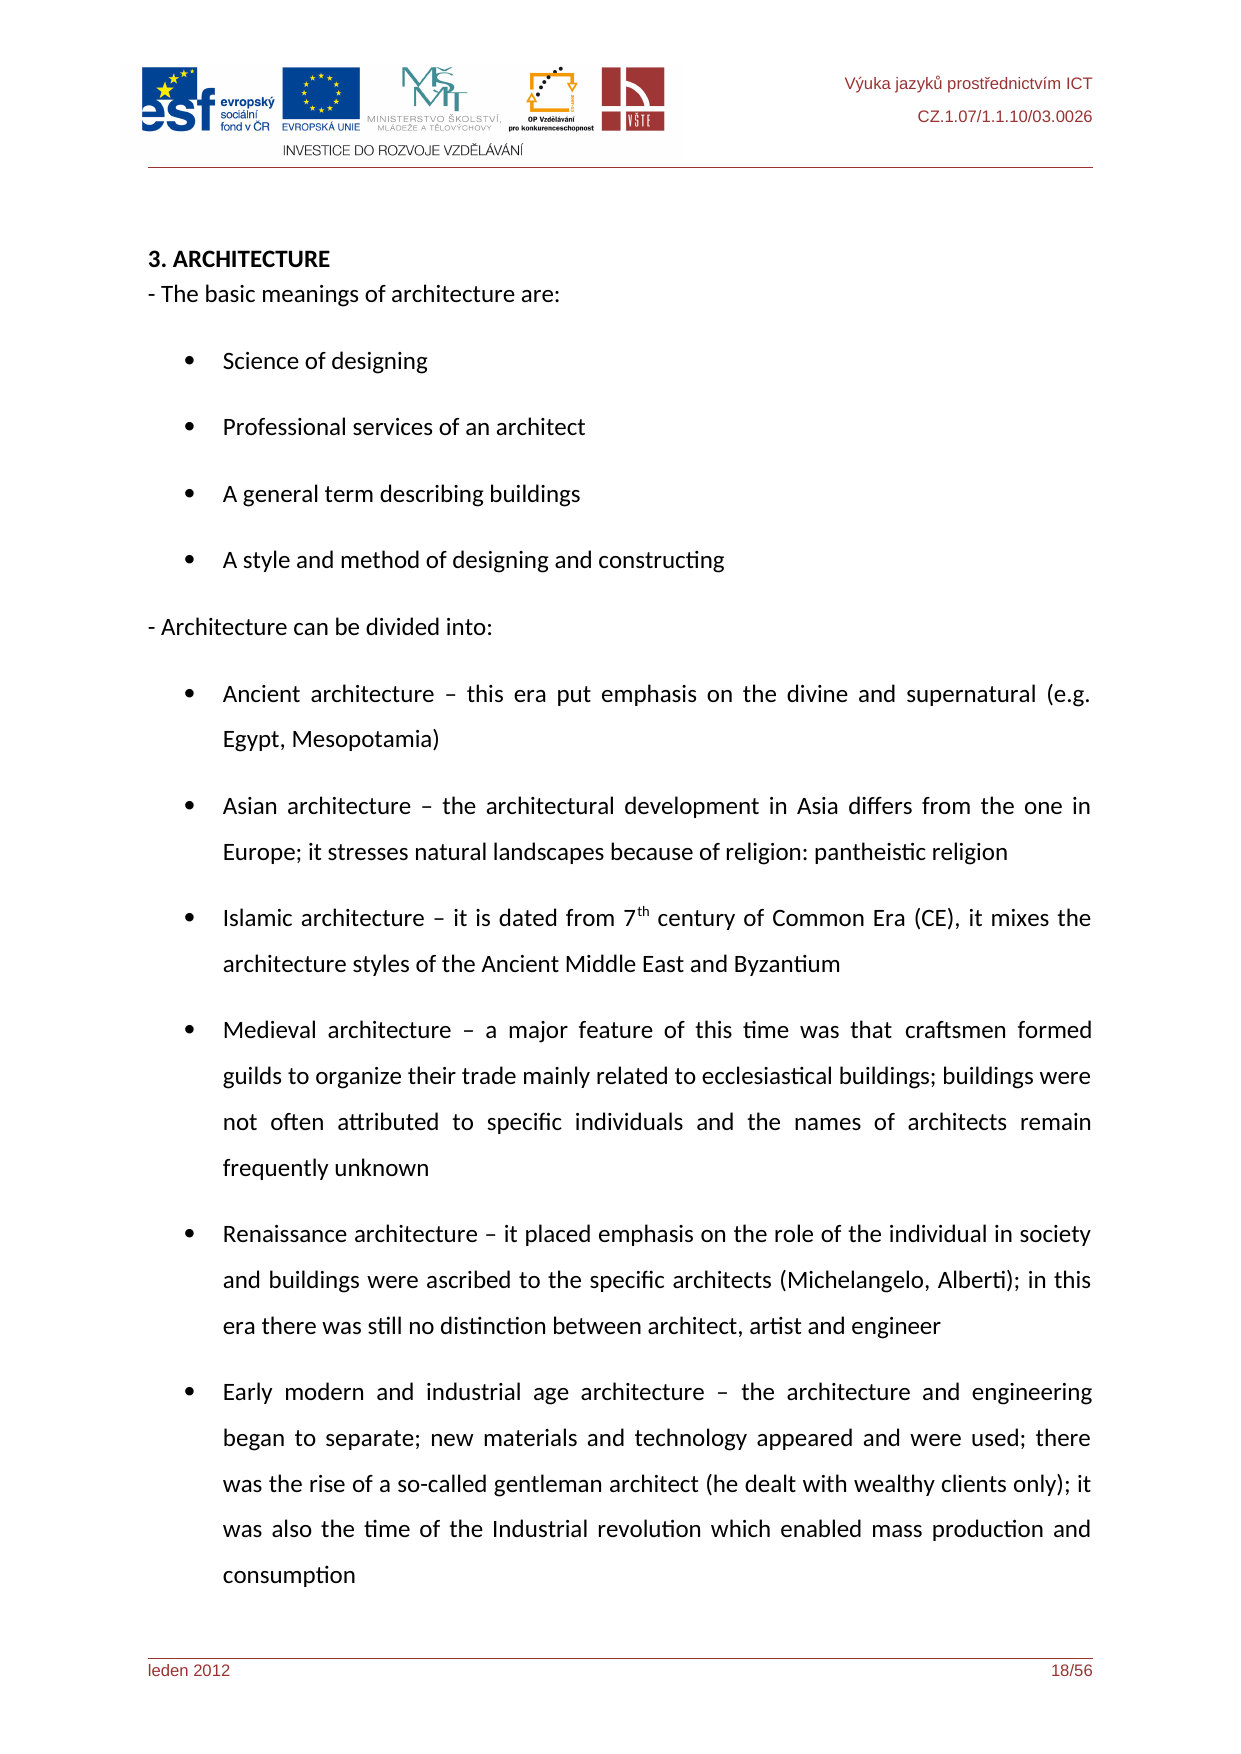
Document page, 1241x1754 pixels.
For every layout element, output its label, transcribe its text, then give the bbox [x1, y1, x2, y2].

list Islamic architecture – it is dated from 7th century of Common Era (CE), it mixes the architecture styles of the Ancient Middle East and Byzantium [185, 902, 1093, 978]
list Early modern and industrial age architecture – the architecture and engineering began to separate; new materials and technology appeared and were used; there was the rise of a so-called gentleman architect (he dealt with wealthy clients only); it was also the time of the Industrial revolution which enabled mass production and consumption [185, 1376, 1093, 1590]
list Ancient architecture – this era put emphasis on the divine and supernatural (e.g. Egypt, Mesopotamia) [185, 678, 1093, 754]
list Asian architecture – the architectural development in Asia differs from the one in Europe; it stresses natural landscapes because of religion: pantheistic religion [185, 790, 1093, 866]
list A general term describing buildings [185, 478, 1093, 508]
list Professional services of an architect [185, 411, 1093, 442]
subtitle 3. ARCHITECTURE [148, 243, 1093, 274]
list A style and method of designing and constructing [185, 544, 1093, 575]
list Medieval architecture – a major feature of this time was that craftsmen formed guilds to organize their trade mainly related to ecclesiastical buildings; buildings were not often attributed to specific individuals and the names of architects remain frequently unknown [185, 1014, 1093, 1182]
text - The basic meanings of architecture are: [148, 278, 1093, 309]
list Renaissance architecture – it placed emphasis on the role of the individual in society and buildings were ascribed to the specific architects (Michelangelo, Alberti); in this era there was still no distinction between architect, artist and engineer [185, 1218, 1093, 1340]
text - Architecture can be divided into: [148, 611, 1093, 642]
picture [120, 65, 686, 160]
list Science of designing [185, 345, 1093, 375]
